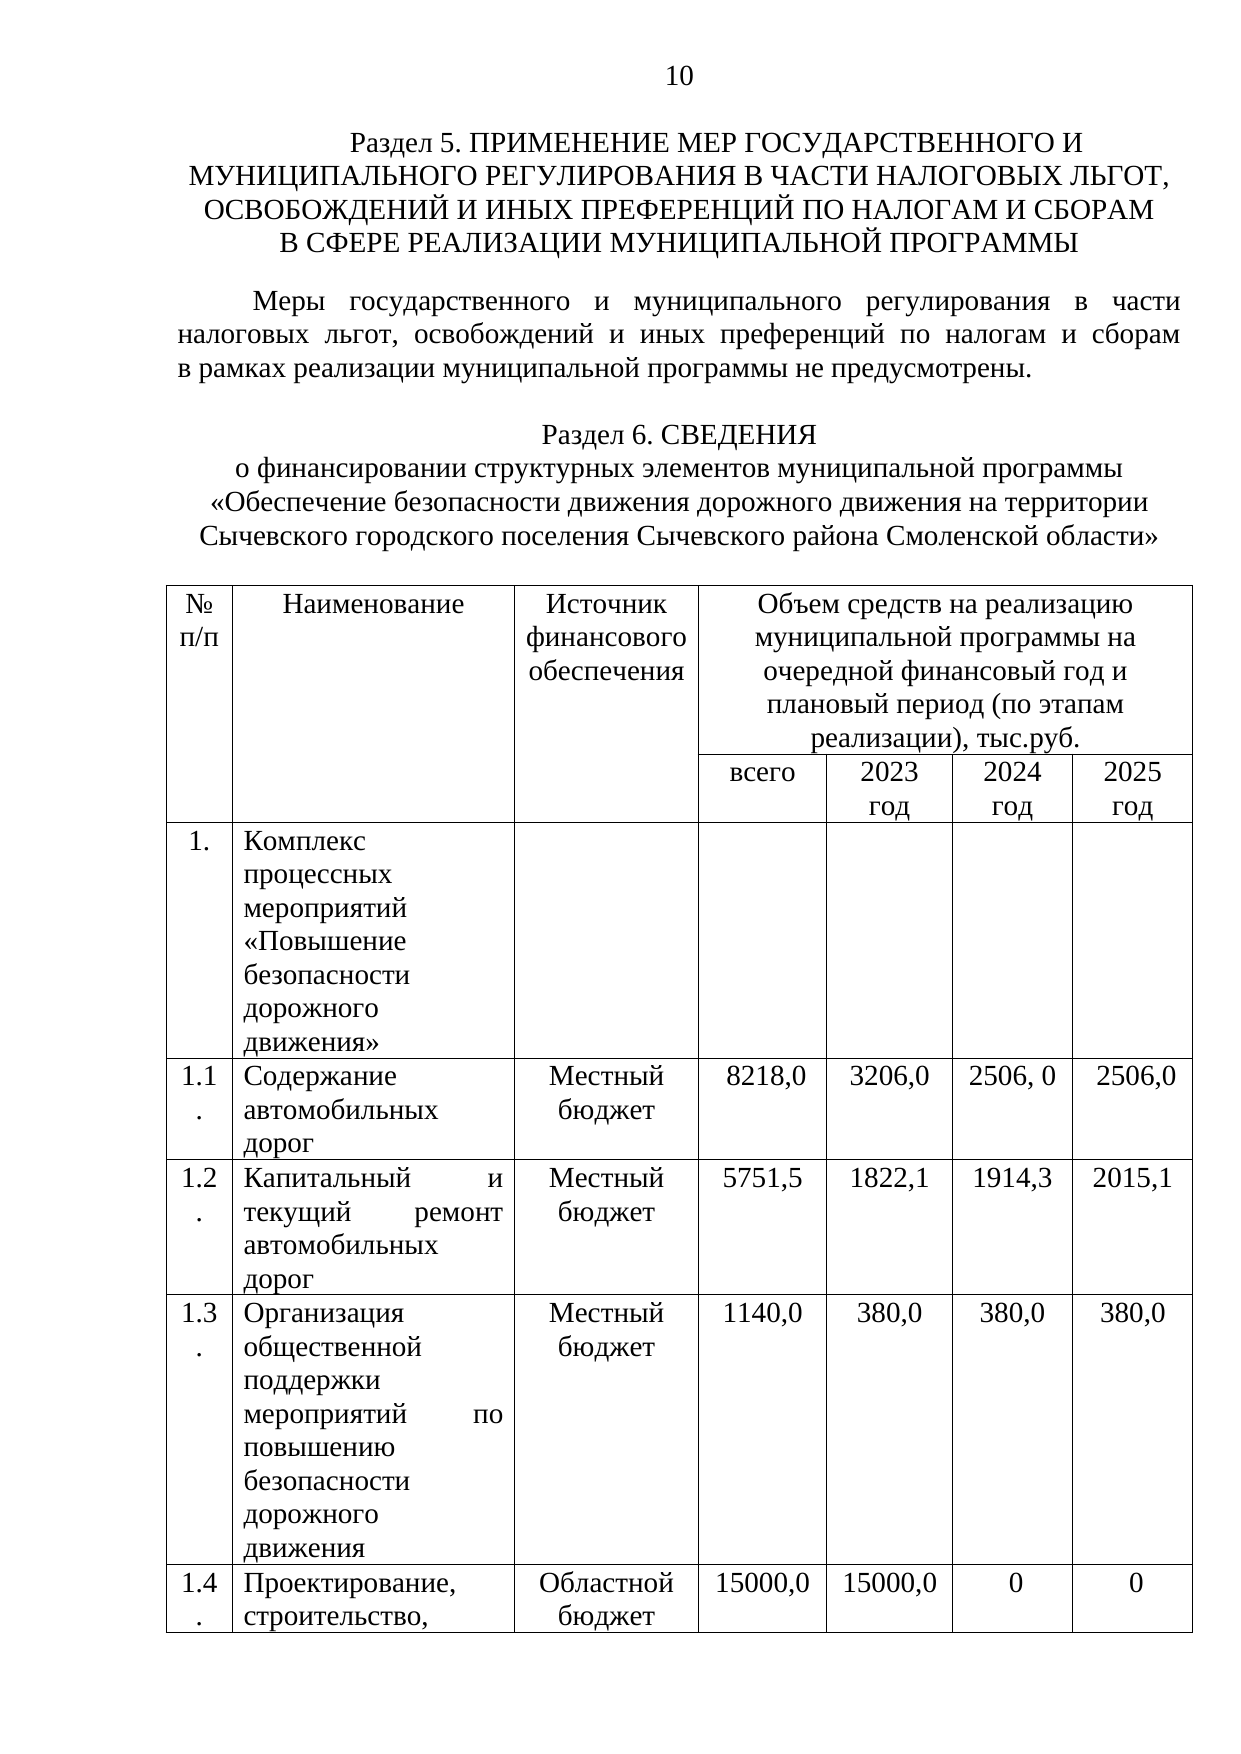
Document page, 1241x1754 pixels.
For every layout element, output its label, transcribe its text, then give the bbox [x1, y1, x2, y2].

table_cell 1914,3 [953, 1160, 1072, 1294]
table_cell 15000,0 [827, 1565, 952, 1632]
table_cell 2506, 0 [953, 1059, 1072, 1159]
table_cell Местный бюджет [515, 1160, 698, 1294]
table_cell 2506,0 [1073, 1059, 1192, 1159]
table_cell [233, 1565, 514, 1632]
table_cell [827, 823, 952, 1057]
table_cell 0 [1073, 1565, 1192, 1632]
table_cell Областной бюджет [515, 1565, 698, 1632]
table_header Объем средств на реализацию муниципальной программы на очередной финансовый год и плановый период (по этапам реализации), тыс.руб. [699, 586, 1192, 753]
text Раздел 6. СВЕДЕНИЯ [177, 417, 1181, 451]
table_cell 380,0 [827, 1295, 952, 1564]
table_cell 2024 год [953, 755, 1072, 822]
table_cell 15000,0 [699, 1565, 826, 1632]
table_header Наименование [233, 586, 514, 822]
table_cell 1.1. [167, 1059, 232, 1159]
table_cell 8218,0 [699, 1059, 826, 1159]
table_header № п/п [167, 586, 232, 822]
table_cell Организация общественной поддержки мероприятий по повышению безопасности дорожного движения [233, 1295, 514, 1564]
table_cell 1.4. [167, 1565, 232, 1632]
table_cell 2025 год [1073, 755, 1192, 822]
table_cell 0 [953, 1565, 1072, 1632]
table_header Источник финансового обеспечения [515, 586, 698, 822]
table_cell 1140,0 [699, 1295, 826, 1564]
table_cell всего [699, 755, 826, 822]
table_cell [953, 823, 1072, 1057]
table_cell [515, 823, 698, 1057]
table_cell 380,0 [953, 1295, 1072, 1564]
table_cell 2023 год [827, 755, 952, 822]
table_cell 1.3. [167, 1295, 232, 1564]
text Меры государственного и муниципального регулирования в части налоговых льгот, освобождений и иных преференций по налогам и сборам в рамках реализации муниципальной программы не предусмотрены. [177, 283, 1181, 383]
table_cell 3206,0 [827, 1059, 952, 1159]
table_cell Содержание автомобильных дорог [233, 1059, 514, 1159]
text о финансировании структурных элементов муниципальной программы «Обеспечение безопасности движения дорожного движения на территории Сычевского городского поселения Сычевского района Смоленской области» [177, 451, 1181, 551]
table_cell 1. [167, 823, 232, 1057]
table_cell [1073, 823, 1192, 1057]
text Раздел 5. ПРИМЕНЕНИЕ МЕР ГОСУДАРСТВЕННОГО И МУНИЦИПАЛЬНОГО РЕГУЛИРОВАНИЯ В ЧАСТИ НАЛОГОВЫХ ЛЬГОТ, ОСВОБОЖДЕНИЙ И ИНЫХ ПРЕФЕРЕНЦИЙ ПО НАЛОГАМ И СБОРАМ В СФЕРЕ РЕАЛИЗАЦИИ МУНИЦИПАЛЬНОЙ ПРОГРАММЫ [177, 125, 1181, 259]
table_cell Местный бюджет [515, 1295, 698, 1564]
table_cell Комплекс процессных мероприятий «Повышение безопасности дорожного движения» [233, 823, 514, 1057]
table_cell 380,0 [1073, 1295, 1192, 1564]
table_cell 1822,1 [827, 1160, 952, 1294]
table_cell [699, 823, 826, 1057]
table_cell 5751,5 [699, 1160, 826, 1294]
table_cell 2015,1 [1073, 1160, 1192, 1294]
table_cell Местный бюджет [515, 1059, 698, 1159]
table_cell 1.2. [167, 1160, 232, 1294]
table_cell Капитальный и текущий ремонт автомобильных дорог [233, 1160, 514, 1294]
